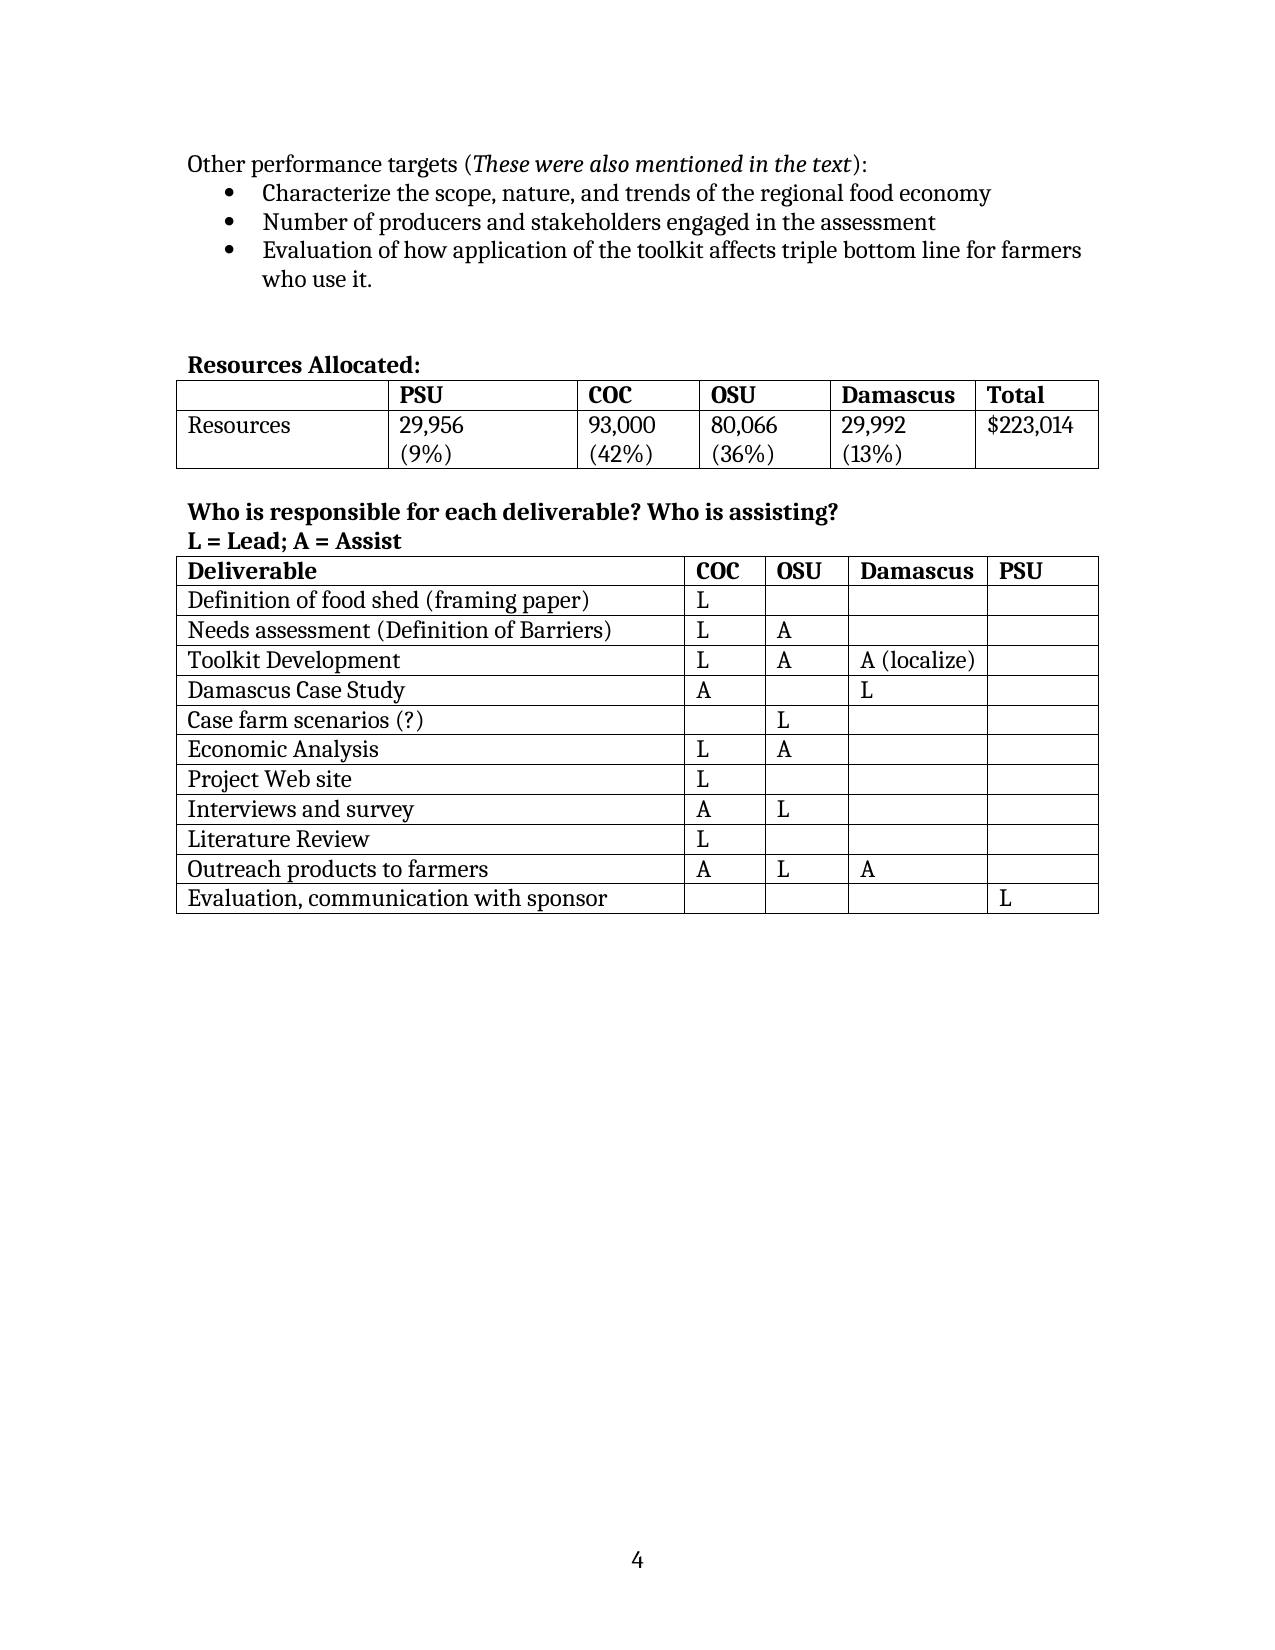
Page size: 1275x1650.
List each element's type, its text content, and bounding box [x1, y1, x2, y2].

table_header Total [976, 381, 1098, 410]
table_cell L [685, 616, 765, 645]
table_cell [766, 765, 848, 794]
table_cell L [685, 646, 765, 675]
table_cell [766, 825, 848, 853]
text Who is responsible for each deliverable? Who is assisting? [187, 498, 1087, 527]
table_cell [849, 616, 987, 645]
table_cell Literature Review [177, 825, 684, 853]
table_cell L [685, 765, 765, 794]
table_cell L [766, 855, 848, 883]
table_cell [988, 586, 1098, 615]
table_cell Definition of food shed (framing paper) [177, 586, 684, 615]
table_cell A [685, 855, 765, 883]
table_cell [988, 825, 1098, 853]
table_cell A (localize) [849, 646, 987, 675]
table_cell [988, 646, 1098, 675]
table_cell [988, 795, 1098, 824]
table_cell [849, 765, 987, 794]
table_cell [849, 884, 987, 913]
table_header OSU [766, 557, 848, 585]
table_cell Outreach products to farmers [177, 855, 684, 883]
text Resources Allocated: [187, 351, 1087, 380]
table_cell Toolkit Development [177, 646, 684, 675]
table_cell A [766, 646, 848, 675]
table_cell [766, 676, 848, 704]
table_cell 93,000 (42%) [578, 411, 699, 468]
table_cell [849, 706, 987, 734]
table_cell A [766, 616, 848, 645]
table_cell L [766, 795, 848, 824]
table_cell [849, 825, 987, 853]
table_cell L [988, 884, 1098, 913]
table_cell Project Web site [177, 765, 684, 794]
table_cell Resources [177, 411, 388, 468]
table_cell [988, 706, 1098, 734]
list Evaluation of how application of the toolkit affects triple bottom line for farmers who use it. [225, 236, 1087, 294]
table_cell L [685, 825, 765, 853]
table_cell $223,014 [976, 411, 1098, 468]
table_header COC [685, 557, 765, 585]
table_cell [685, 706, 765, 734]
table_cell A [685, 795, 765, 824]
table_cell A [849, 855, 987, 883]
table_header COC [578, 381, 699, 410]
table_cell 29,956 (9%) [389, 411, 577, 468]
table_header Damascus [831, 381, 975, 410]
table_cell [988, 735, 1098, 764]
table_cell [988, 765, 1098, 794]
list Number of producers and stakeholders engaged in the assessment [225, 207, 1087, 236]
list Characterize the scope, nature, and trends of the regional food economy [225, 179, 1087, 207]
table_cell [988, 855, 1098, 883]
table_cell 80,066 (36%) [700, 411, 830, 468]
table_header OSU [700, 381, 830, 410]
table_cell Damascus Case Study [177, 676, 684, 704]
text Other performance targets (These were also mentioned in the text): [187, 150, 1087, 179]
table_header Damascus [849, 557, 987, 585]
table_cell A [766, 735, 848, 764]
table_cell [766, 586, 848, 615]
table_header PSU [988, 557, 1098, 585]
table_cell L [849, 676, 987, 704]
table_cell [849, 795, 987, 824]
table_cell Case farm scenarios (?) [177, 706, 684, 734]
table_header [177, 381, 388, 410]
table_cell L [685, 586, 765, 615]
table_cell Needs assessment (Definition of Barriers) [177, 616, 684, 645]
text L = Lead; A = Assist [187, 527, 1087, 556]
table_cell Interviews and survey [177, 795, 684, 824]
table_cell [685, 884, 765, 913]
table_cell Economic Analysis [177, 735, 684, 764]
table_cell A [685, 676, 765, 704]
table_header Deliverable [177, 557, 684, 585]
table_cell L [766, 706, 848, 734]
table_cell L [685, 735, 765, 764]
table_cell [849, 735, 987, 764]
table_cell [988, 676, 1098, 704]
table_cell [988, 616, 1098, 645]
table_cell 29,992 (13%) [831, 411, 975, 468]
table_cell Evaluation, communication with sponsor [177, 884, 684, 913]
table_header PSU [389, 381, 577, 410]
table_cell [766, 884, 848, 913]
table_cell [849, 586, 987, 615]
